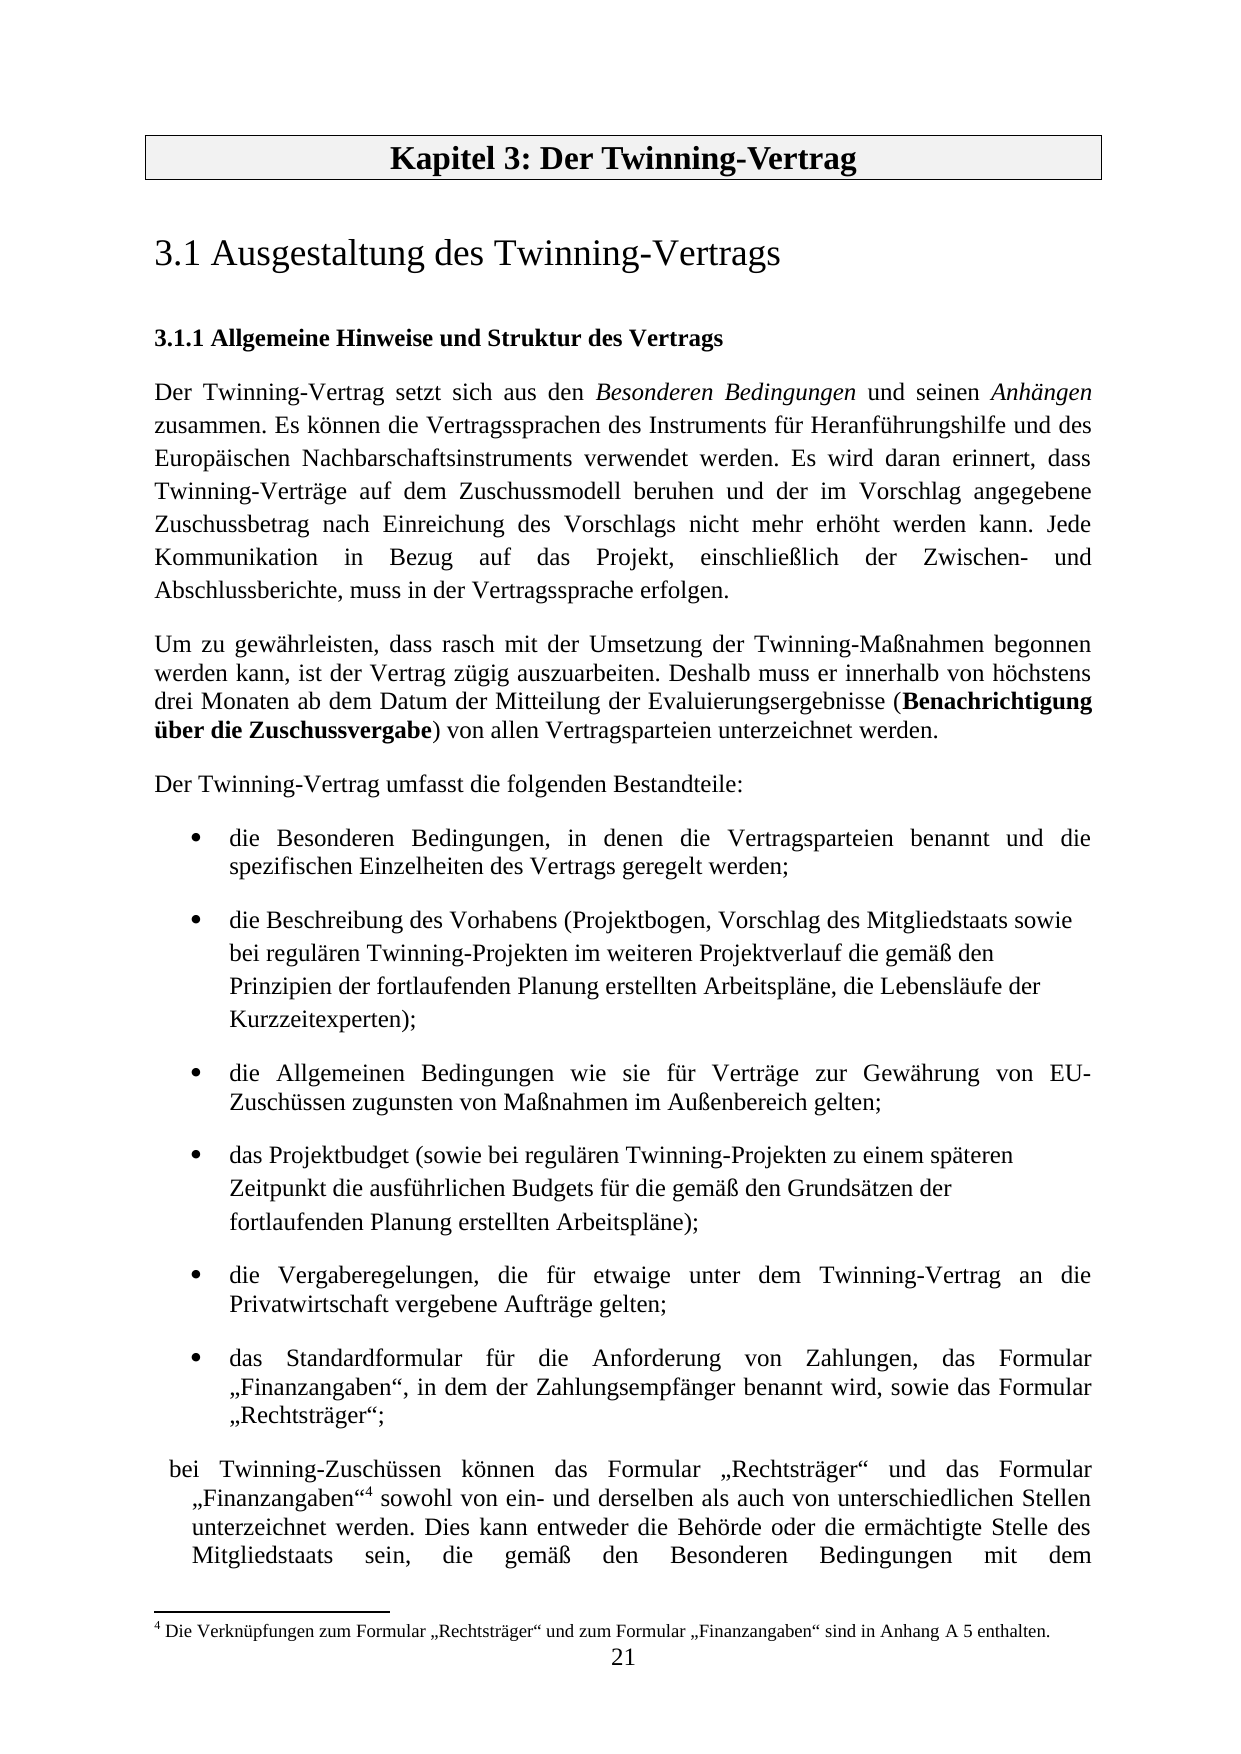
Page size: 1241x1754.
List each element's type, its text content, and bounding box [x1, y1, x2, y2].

list die Besonderen Bedingungen, in denen die Vertragsparteien benannt und die spezifischen Einzelheiten des Vertrags geregelt werden; [192, 823, 1092, 880]
subtitle 3.1 Ausgestaltung des Twinning-Vertrags [154, 230, 1092, 273]
list die Allgemeinen Bedingungen wie sie für Verträge zur Gewährung von EU-Zuschüssen zugunsten von Maßnahmen im Außenbereich gelten; [192, 1058, 1092, 1116]
text Um zu gewährleisten, dass rasch mit der Umsetzung der Twinning-Maßnahmen begonnen werden kann, ist der Vertrag zügig auszuarbeiten. Deshalb muss er innerhalb von höchstens drei Monaten ab dem Datum der Mitteilung der Evaluierungsergebnisse (Benachrichtigung über die Zuschussvergabe) von allen Vertragsparteien unterzeichnet werden. [154, 629, 1092, 744]
list die Beschreibung des Vorhabens (Projektbogen, Vorschlag des Mitgliedstaats sowie bei regulären Twinning-Projekten im weiteren Projektverlauf die gemäß den Prinzipien der fortlaufenden Planung erstellten Arbeitspläne, die Lebensläufe der Kurzzeitexperten); [192, 905, 1092, 1033]
text Der Twinning-Vertrag umfasst die folgenden Bestandteile: [154, 769, 1092, 798]
subtitle 3.1.1 Allgemeine Hinweise und Struktur des Vertrags [154, 323, 1092, 352]
list die Vergaberegelungen, die für etwaige unter dem Twinning-Vertrag an die Privatwirtschaft vergebene Aufträge gelten; [192, 1260, 1092, 1318]
list das Projektbudget (sowie bei regulären Twinning-Projekten zu einem späteren Zeitpunkt die ausführlichen Budgets für die gemäß den Grundsätzen der fortlaufenden Planung erstellten Arbeitspläne); [192, 1141, 1092, 1235]
subtitle Kapitel 3: Der Twinning-Vertrag [146, 136, 1101, 179]
text Der Twinning-Vertrag setzt sich aus den Besonderen Bedingungen und seinen Anhängen zusammen. Es können die Vertragssprachen des Instruments für Heranführungshilfe und des Europäischen Nachbarschaftsinstruments verwendet werden. Es wird daran erinnert, dass Twinning-Verträge auf dem Zuschussmodell beruhen und der im Vorschlag angegebene Zuschussbetrag nach Einreichung des Vorschlags nicht mehr erhöht werden kann. Jede Kommunikation in Bezug auf das Projekt, einschließlich der Zwischen- und Abschlussberichte, muss in der Vertragssprache erfolgen. [154, 377, 1092, 604]
list das Standardformular für die Anforderung von Zahlungen, das Formular „Finanzangaben“, in dem der Zahlungsempfänger benannt wird, sowie das Formular „Rechtsträger“; [192, 1343, 1092, 1429]
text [169, 1454, 1092, 1569]
